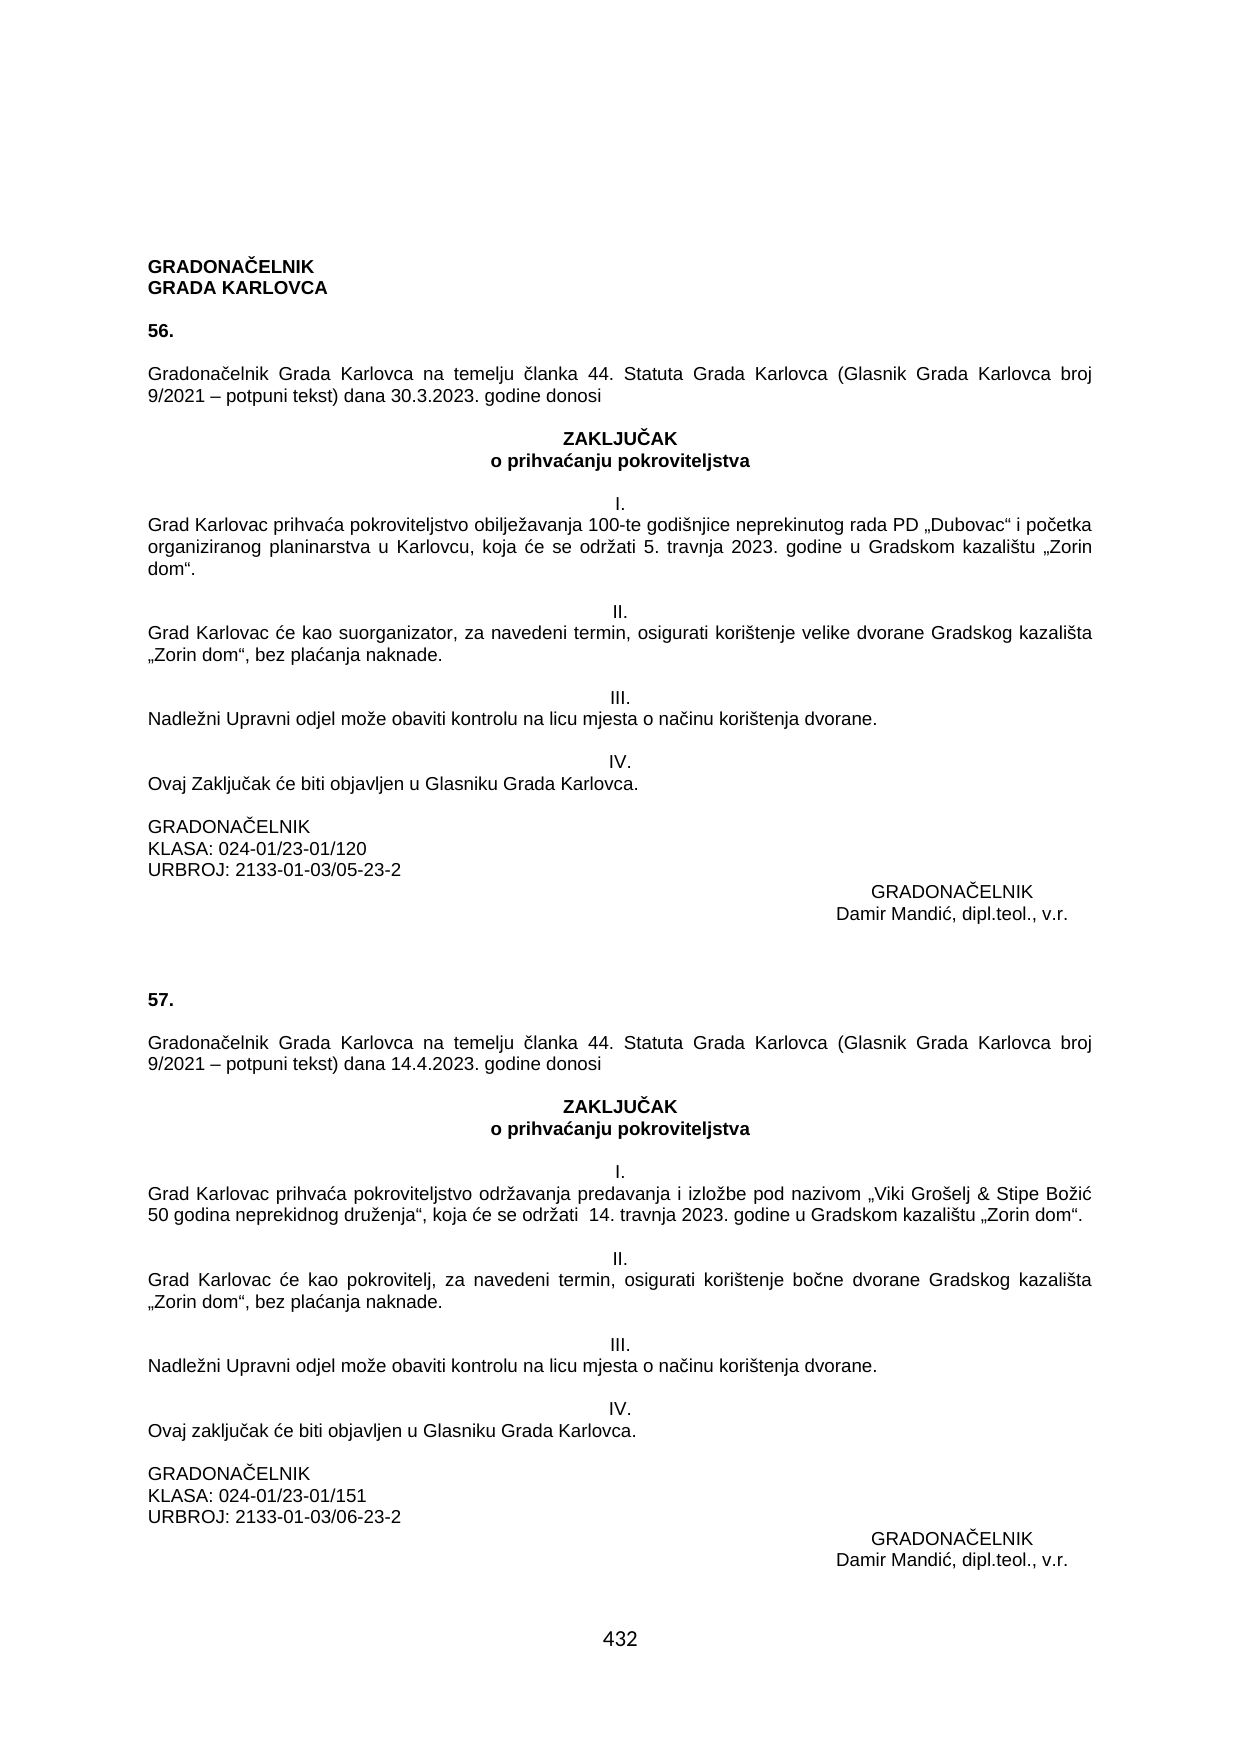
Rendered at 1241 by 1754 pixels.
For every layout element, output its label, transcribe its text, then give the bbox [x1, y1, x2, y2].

text III. [148, 687, 1093, 708]
text II. [148, 600, 1093, 622]
text Damir Mandić, dipl.teol., v.r. [811, 1549, 1093, 1571]
text GRADONAČELNIK [811, 881, 1093, 902]
text Gradonačelnik Grada Karlovca na temelju članka 44. Statuta Grada Karlovca (Glasnik Grada Karlovca broj 9/2021 – potpuni tekst) dana 30.3.2023. godine donosi [148, 363, 1093, 406]
text Ovaj zaključak će biti objavljen u Glasniku Grada Karlovca. [148, 1420, 1093, 1441]
text o prihvaćanju pokroviteljstva [148, 449, 1093, 471]
text IV. [148, 751, 1093, 773]
text Damir Mandić, dipl.teol., v.r. [811, 902, 1093, 924]
text URBROJ: 2133-01-03/05-23-2 [148, 859, 1093, 881]
text ZAKLJUČAK [148, 428, 1093, 449]
text IV. [148, 1398, 1093, 1420]
text KLASA: 024-01/23-01/151 [148, 1484, 1093, 1506]
text Grad Karlovac će kao suorganizator, za navedeni termin, osigurati korištenje velike dvorane Gradskog kazališta „Zorin dom“, bez plaćanja naknade. [148, 622, 1093, 665]
text GRADONAČELNIK [811, 1528, 1093, 1549]
text KLASA: 024-01/23-01/120 [148, 838, 1093, 859]
text Grad Karlovac će kao pokrovitelj, za navedeni termin, osigurati korištenje bočne dvorane Gradskog kazališta „Zorin dom“, bez plaćanja naknade. [148, 1269, 1093, 1312]
text GRADONAČELNIK [148, 255, 1093, 277]
text I. [148, 493, 1093, 514]
text 56. [148, 320, 1093, 342]
text Gradonačelnik Grada Karlovca na temelju članka 44. Statuta Grada Karlovca (Glasnik Grada Karlovca broj 9/2021 – potpuni tekst) dana 14.4.2023. godine donosi [148, 1032, 1093, 1075]
text Grad Karlovac prihvaća pokroviteljstvo održavanja predavanja i izložbe pod nazivom „Viki Grošelj & Stipe Božić 50 godina neprekidnog druženja“, koja će se održati 14. travnja 2023. godine u Gradskom kazalištu „Zorin dom“. [148, 1183, 1093, 1226]
text Ovaj Zaključak će biti objavljen u Glasniku Grada Karlovca. [148, 773, 1093, 794]
text GRADONAČELNIK [148, 816, 1093, 838]
text II. [148, 1247, 1093, 1269]
text 57. [148, 988, 1093, 1010]
text Nadležni Upravni odjel može obaviti kontrolu na licu mjesta o načinu korištenja dvorane. [148, 1355, 1093, 1377]
text URBROJ: 2133-01-03/06-23-2 [148, 1506, 1093, 1528]
text I. [148, 1161, 1093, 1183]
text Grad Karlovac prihvaća pokroviteljstvo obilježavanja 100-te godišnjice neprekinutog rada PD „Dubovac“ i početka organiziranog planinarstva u Karlovcu, koja će se održati 5. travnja 2023. godine u Gradskom kazalištu „Zorin dom“. [148, 514, 1093, 579]
text Nadležni Upravni odjel može obaviti kontrolu na licu mjesta o načinu korištenja dvorane. [148, 708, 1093, 730]
text o prihvaćanju pokroviteljstva [148, 1118, 1093, 1139]
text ZAKLJUČAK [148, 1096, 1093, 1118]
text GRADONAČELNIK [148, 1463, 1093, 1484]
text GRADA KARLOVCA [148, 277, 1093, 298]
text III. [148, 1333, 1093, 1355]
